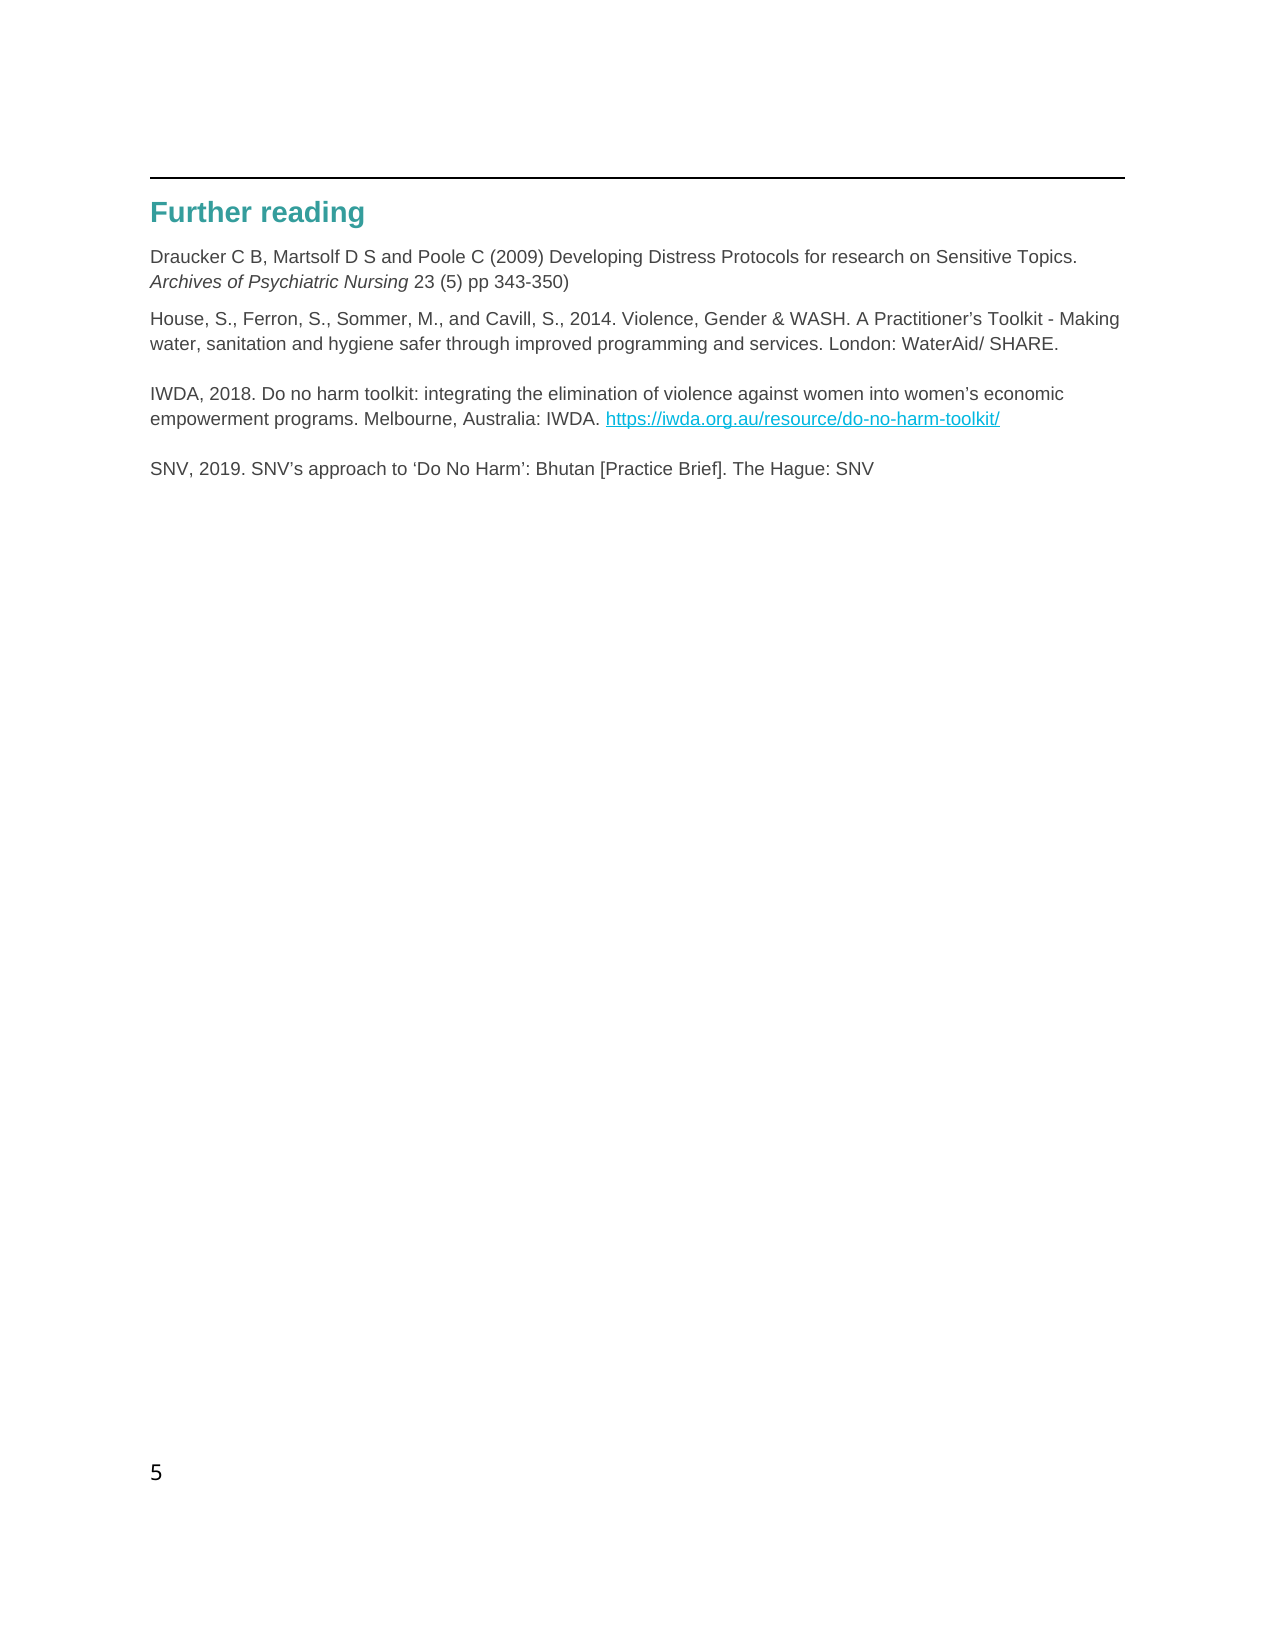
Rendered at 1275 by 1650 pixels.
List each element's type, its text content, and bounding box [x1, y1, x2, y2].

text IWDA, 2018. Do no harm toolkit: integrating the elimination of violence against women into women’s economic empowerment programs. Melbourne, Australia: IWDA. https://iwda.org.au/resource/do-no-harm-toolkit/ [150, 383, 1125, 429]
picture [606, 411, 610, 425]
subtitle Further reading [150, 195, 1125, 229]
text SNV, 2019. SNV’s approach to ‘Do No Harm’: Bhutan [Practice Brief]. The Hague: SNV [150, 457, 1125, 479]
text House, S., Ferron, S., Sommer, M., and Cavill, S., 2014. Violence, Gender & WASH. A Practitioner’s Toolkit - Making water, sanitation and hygiene safer through improved programming and services. London: WaterAid/ SHARE. [150, 308, 1125, 354]
text Draucker C B, Martsolf D S and Poole C (2009) Developing Distress Protocols for research on Sensitive Topics. Archives of Psychiatric Nursing 23 (5) pp 343-350) [150, 246, 1125, 292]
